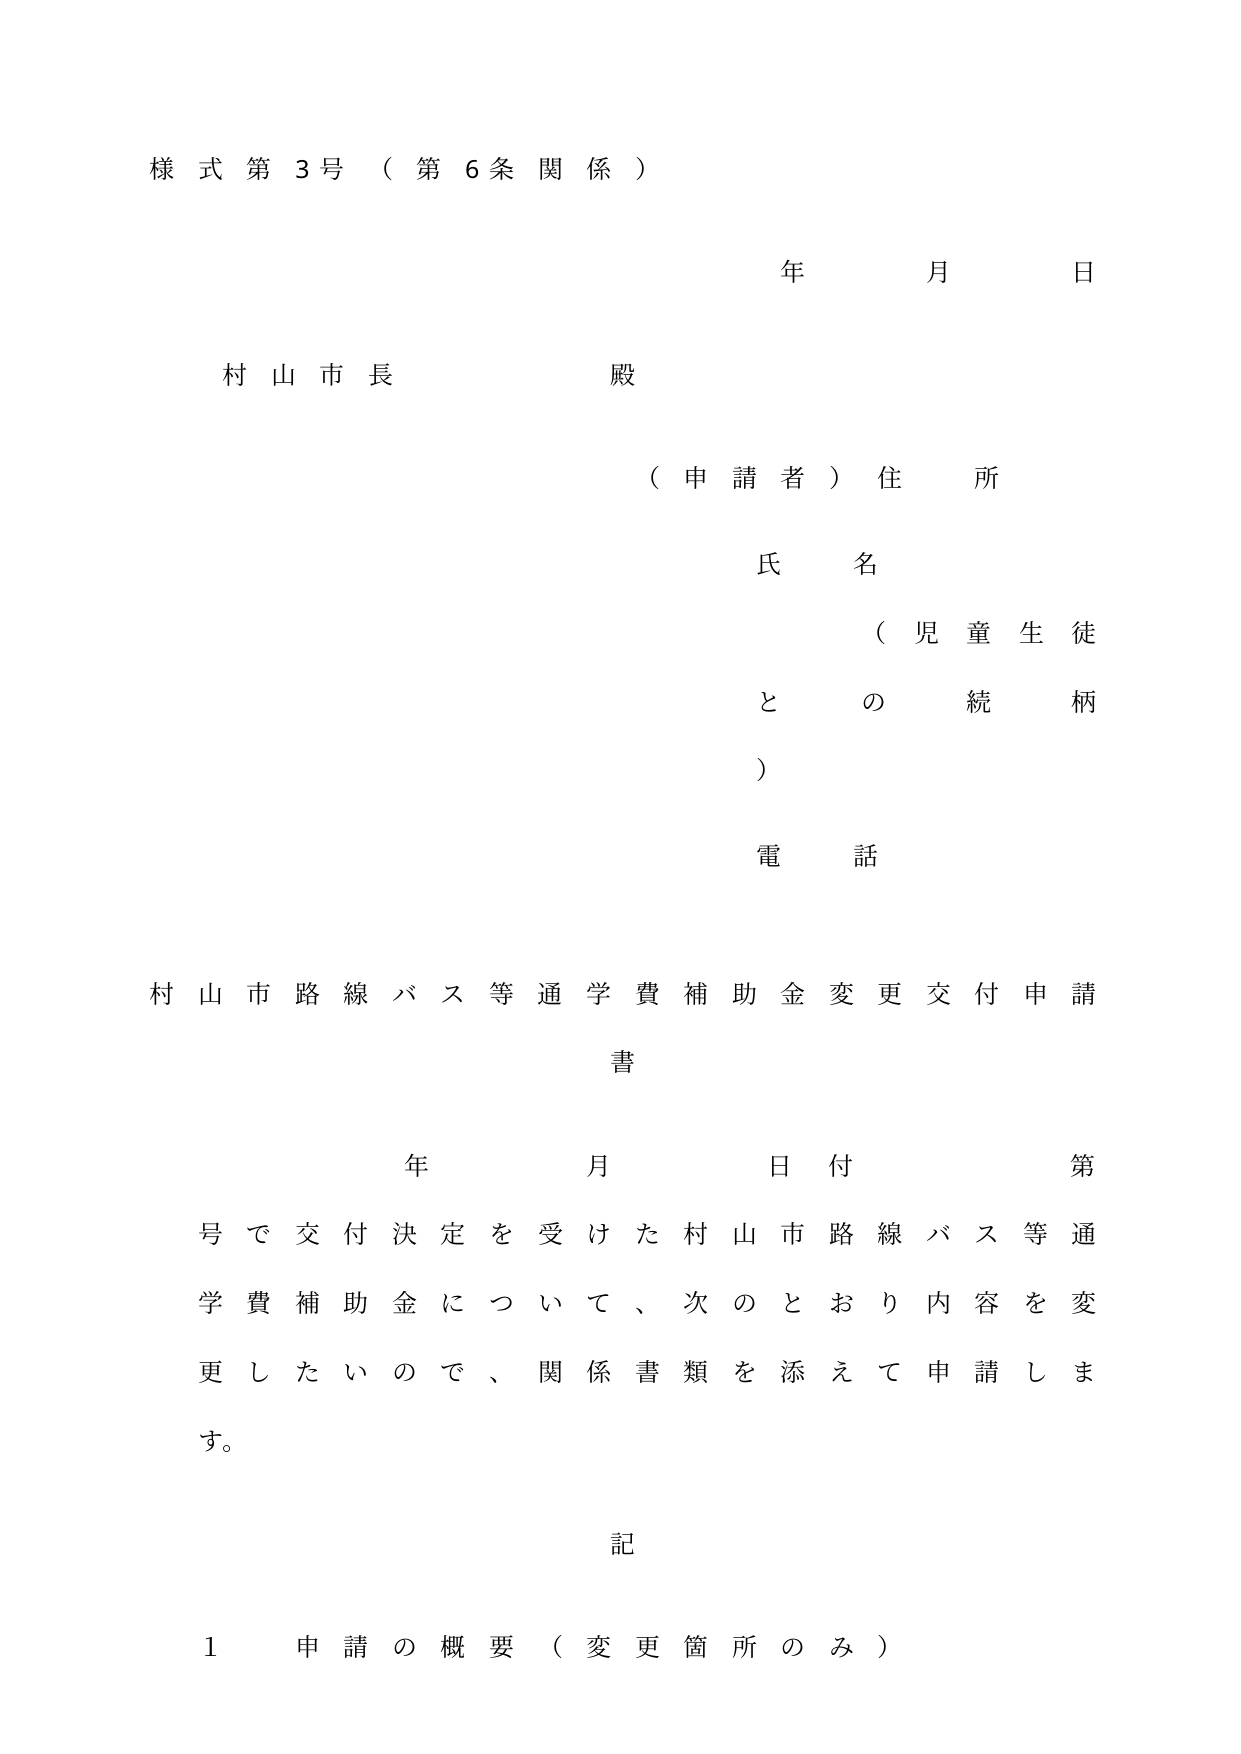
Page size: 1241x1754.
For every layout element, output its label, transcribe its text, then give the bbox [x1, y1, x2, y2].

text 村山市長 殿 [198, 339, 1120, 408]
text 年 月 日 [149, 236, 1120, 305]
text 電 話 [734, 821, 1120, 889]
text 年 月 日付 第 号で交付決定を受けた村山市路線バス等通学費補助金について、次のとおり内容を変更したいので、関係書類を添えて申請します。 [174, 1130, 1120, 1474]
text （児童生徒との続柄 ） [734, 597, 1120, 803]
text １ 申請の概要（変更箇所のみ） [174, 1611, 1120, 1680]
text 様式第3号（第6条関係） [149, 133, 1120, 202]
text （申請者）住 所 [612, 442, 1120, 511]
text 氏 名 [734, 528, 1120, 597]
subtitle 記 [149, 1508, 1120, 1577]
text 村山市路線バス等通学費補助金変更交付申請書 [149, 958, 1120, 1096]
